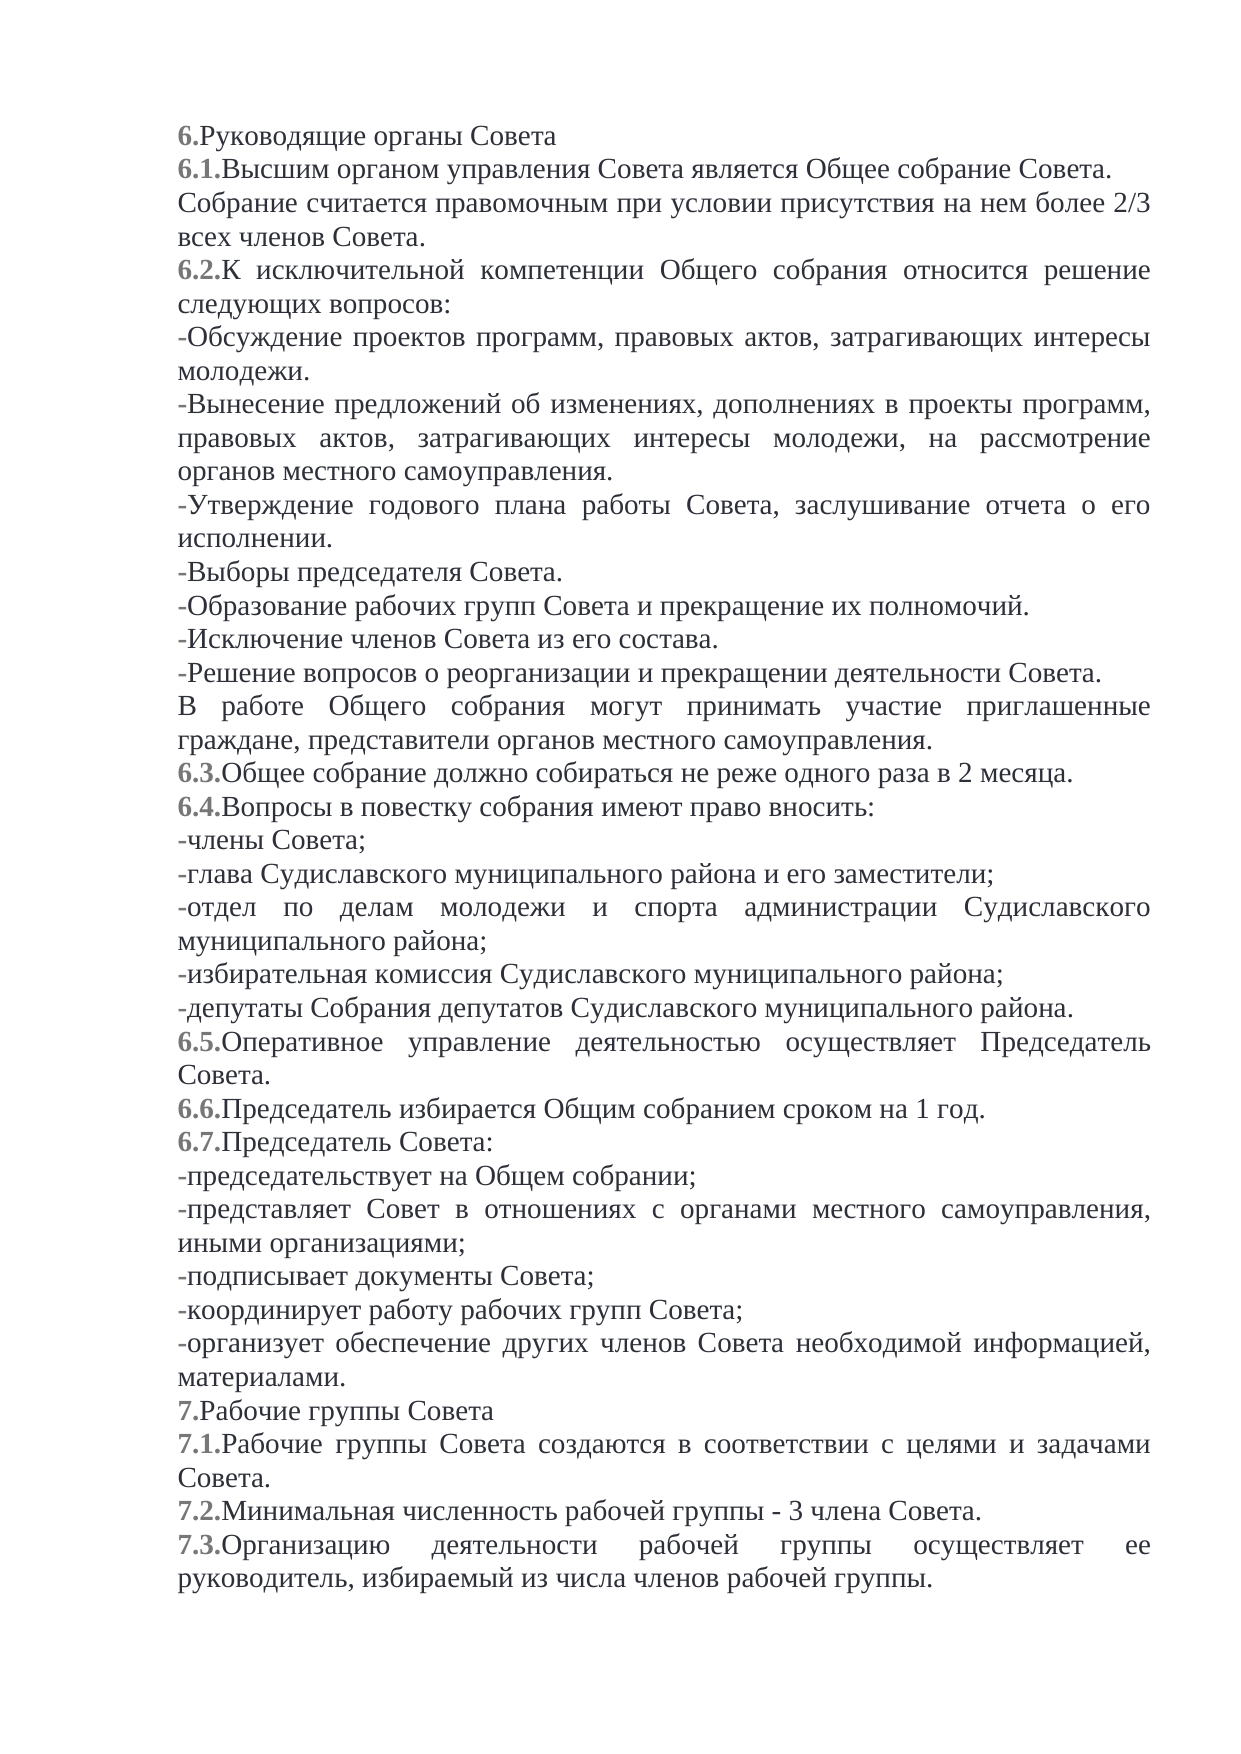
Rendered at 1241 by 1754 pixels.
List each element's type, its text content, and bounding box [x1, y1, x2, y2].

text 7.3.Организацию деятельности рабочей группы осуществляет ее руководитель, избираемый из числа членов рабочей группы. [177, 1527, 1152, 1594]
text Собрание считается правомочным при условии присутствия на нем более 2/3 всех членов Совета. [177, 185, 1152, 252]
text 6.1.Высшим органом управления Совета является Общее собрание Совета. [177, 152, 1152, 185]
text -избирательная комиссия Судиславского муниципального района; [177, 957, 1152, 990]
text -Образование рабочих групп Совета и прекращение их полномочий. [177, 588, 1152, 621]
text 6.3.Общее собрание должно собираться не реже одного раза в 2 месяца. [177, 755, 1152, 789]
text -Выборы председателя Совета. [177, 554, 1152, 588]
text -Обсуждение проектов программ, правовых актов, затрагивающих интересы молодежи. [177, 319, 1152, 386]
text -Решение вопросов о реорганизации и прекращении деятельности Совета. [177, 655, 1152, 688]
text 6.7.Председатель Совета: [177, 1124, 1152, 1158]
text -глава Судиславского муниципального района и его заместители; [177, 856, 1152, 889]
text -отдел по делам молодежи и спорта администрации Судиславского муниципального района; [177, 889, 1152, 957]
text -представляет Совет в отношениях с органами местного самоуправления, иными организациями; [177, 1191, 1152, 1258]
text 7.Рабочие группы Совета [177, 1393, 1152, 1426]
text 6.Руководящие органы Совета [177, 118, 1152, 152]
text 7.2.Минимальная численность рабочей группы - 3 члена Совета. [177, 1493, 1152, 1527]
text -члены Совета; [177, 822, 1152, 856]
text -координирует работу рабочих групп Совета; [177, 1292, 1152, 1326]
text -Утверждение годового плана работы Совета, заслушивание отчета о его исполнении. [177, 487, 1152, 554]
text -организует обеспечение других членов Совета необходимой информацией, материалами. [177, 1326, 1152, 1393]
text -депутаты Собрания депутатов Судиславского муниципального района. [177, 990, 1152, 1024]
text 7.1.Рабочие группы Совета создаются в соответствии с целями и задачами Совета. [177, 1426, 1152, 1493]
text 6.6.Председатель избирается Общим собранием сроком на 1 год. [177, 1091, 1152, 1124]
text -Вынесение предложений об изменениях, дополнениях в проекты программ, правовых актов, затрагивающих интересы молодежи, на рассмотрение органов местного самоуправления. [177, 386, 1152, 487]
text -председательствует на Общем собрании; [177, 1158, 1152, 1191]
text -Исключение членов Совета из его состава. [177, 621, 1152, 655]
text 6.4.Вопросы в повестку собрания имеют право вносить: [177, 789, 1152, 822]
text 6.5.Оперативное управление деятельностью осуществляет Председатель Совета. [177, 1024, 1152, 1091]
text 6.2.К исключительной компетенции Общего собрания относится решение следующих вопросов: [177, 252, 1152, 319]
text В работе Общего собрания могут принимать участие приглашенные граждане, представители органов местного самоуправления. [177, 688, 1152, 755]
text -подписывает документы Совета; [177, 1258, 1152, 1292]
